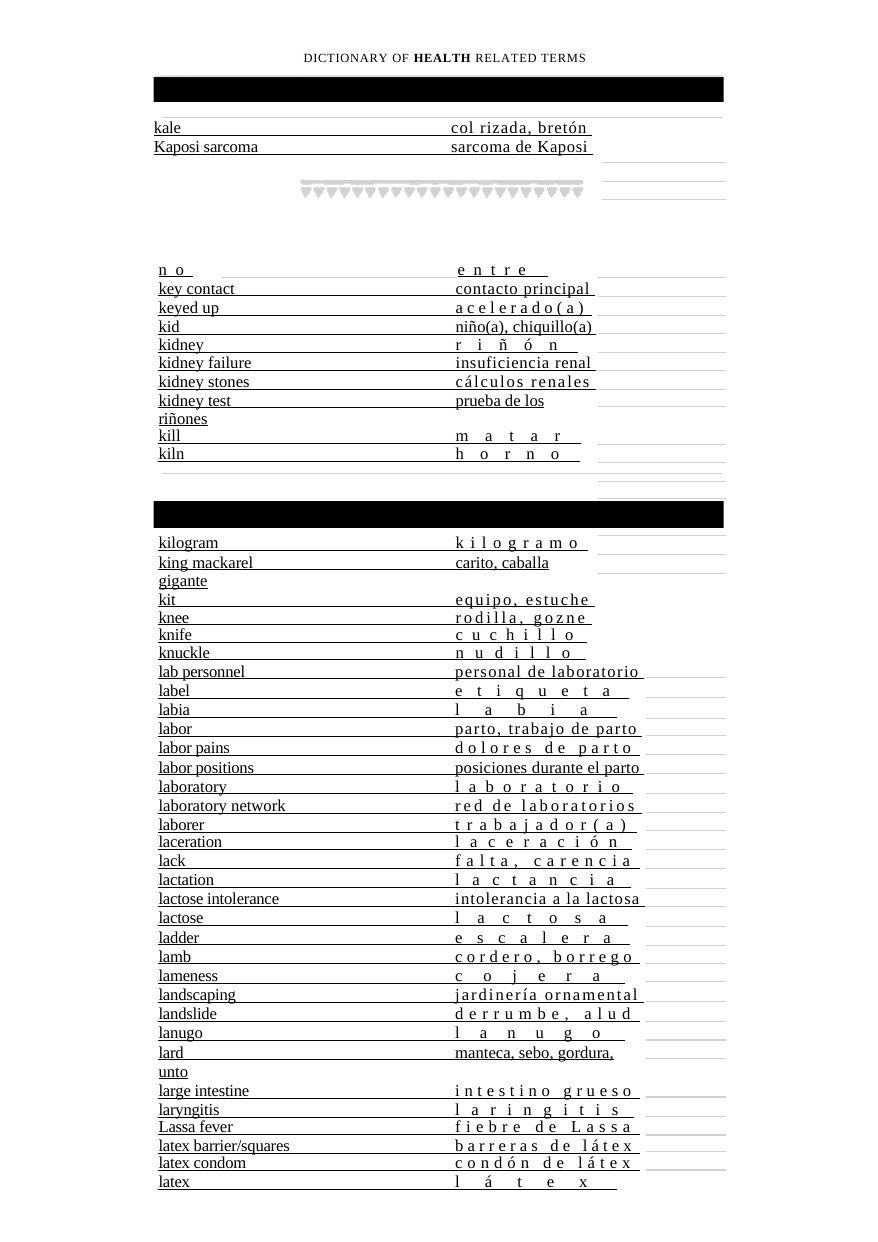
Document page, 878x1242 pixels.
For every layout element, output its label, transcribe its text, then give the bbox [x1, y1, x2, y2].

text latex barrier/squares barreras de látex [158, 1136, 731, 1155]
picture [153, 501, 724, 528]
text laboratory laboratorio [158, 777, 731, 796]
text lactose lactosa [158, 908, 731, 927]
text kid niño(a), chiquillo(a) [158, 317, 731, 336]
text latex látex [158, 1172, 731, 1191]
picture [300, 180, 584, 198]
text large intestine intestino grueso [158, 1081, 731, 1100]
text knife cuchillo [158, 627, 731, 644]
text kidney stones cálculos renales [158, 373, 731, 391]
text labor positions posiciones durante el parto [158, 757, 731, 777]
text kidney riñón [158, 336, 731, 354]
text latex condom condón de látex [158, 1155, 731, 1172]
text key contact contacto principal [158, 279, 731, 298]
text laboratory network red de laboratorios [158, 796, 731, 815]
text landscaping jardinería ornamental [158, 985, 731, 1004]
text kit equipo, estuche [158, 590, 731, 609]
text labor parto, trabajo de parto [158, 719, 731, 738]
text landslide derrumbe, alud [158, 1004, 731, 1023]
text king mackarel carito, caballa gigante [158, 554, 731, 590]
text lanugo lanugo [158, 1023, 731, 1042]
text laryngitis laringitis [158, 1100, 731, 1119]
text keyed up acelerado(a) [158, 299, 731, 317]
text kill matar [158, 428, 731, 445]
text knuckle nudillo [158, 644, 731, 662]
text lamb cordero, borrego [158, 947, 731, 966]
text laceration laceración [158, 834, 731, 851]
text kidney test prueba de los riñones [158, 391, 731, 428]
text kiln horno [158, 445, 731, 463]
text laborer trabajador(a) [158, 815, 731, 834]
text lard manteca, sebo, gordura, unto [158, 1042, 731, 1081]
text lactose intolerance intolerancia a la lactosa [158, 889, 731, 908]
picture [153, 75, 724, 102]
text DICTIONARY OF HEALTH RELATED TERMS [158, 51, 731, 65]
text labor pains dolores de parto [158, 738, 731, 757]
text lab personnel personal de laboratorio [158, 662, 731, 681]
text lactation lactancia [158, 870, 731, 889]
text kidney failure insuficiencia renal [158, 354, 731, 373]
text lack falta, carencia [158, 851, 731, 870]
text ladder escalera [158, 927, 731, 947]
text label etiqueta [158, 681, 731, 700]
text knee rodilla, gozne [158, 609, 731, 627]
text Lassa fever fiebre de Lassa [158, 1119, 731, 1136]
text labia labia [158, 700, 731, 719]
text lameness cojera [158, 966, 731, 985]
text no entre [158, 260, 731, 279]
